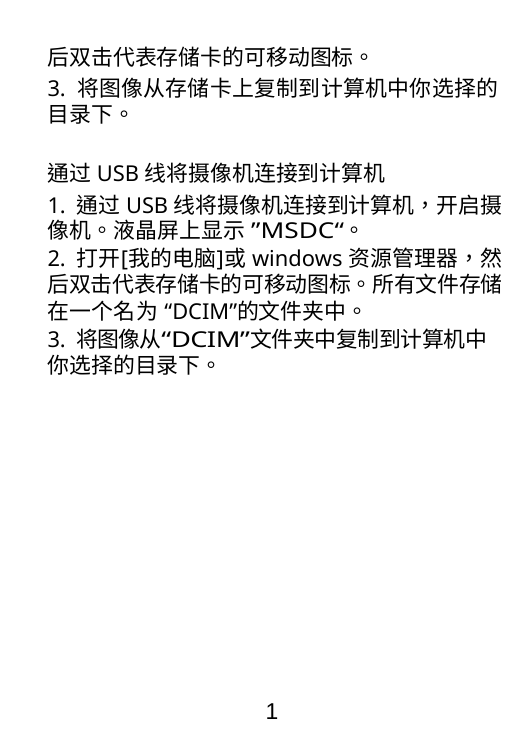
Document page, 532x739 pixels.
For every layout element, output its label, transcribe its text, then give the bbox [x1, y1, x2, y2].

text 后双击代表存储卡的可移动图标。 [47, 31, 525, 74]
list 将图像从存储卡上复制到计算机中你选择的目录下。 [47, 75, 502, 128]
list 打开[我的电脑]或 windows 资源管理器，然后双击代表存储卡的可移动图标。所有文件存储在一个名为 “DCIM”的文件夹中。 [47, 245, 503, 326]
list 通过 USB 线将摄像机连接到计算机，开启摄像机。液晶屏上显示 ”MSDC“。 [47, 192, 502, 245]
list 将图像从“DCIM”文件夹中复制到计算机中你选择的目录下。 [47, 326, 502, 379]
text 通过 USB 线将摄像机连接到计算机 [47, 147, 525, 191]
